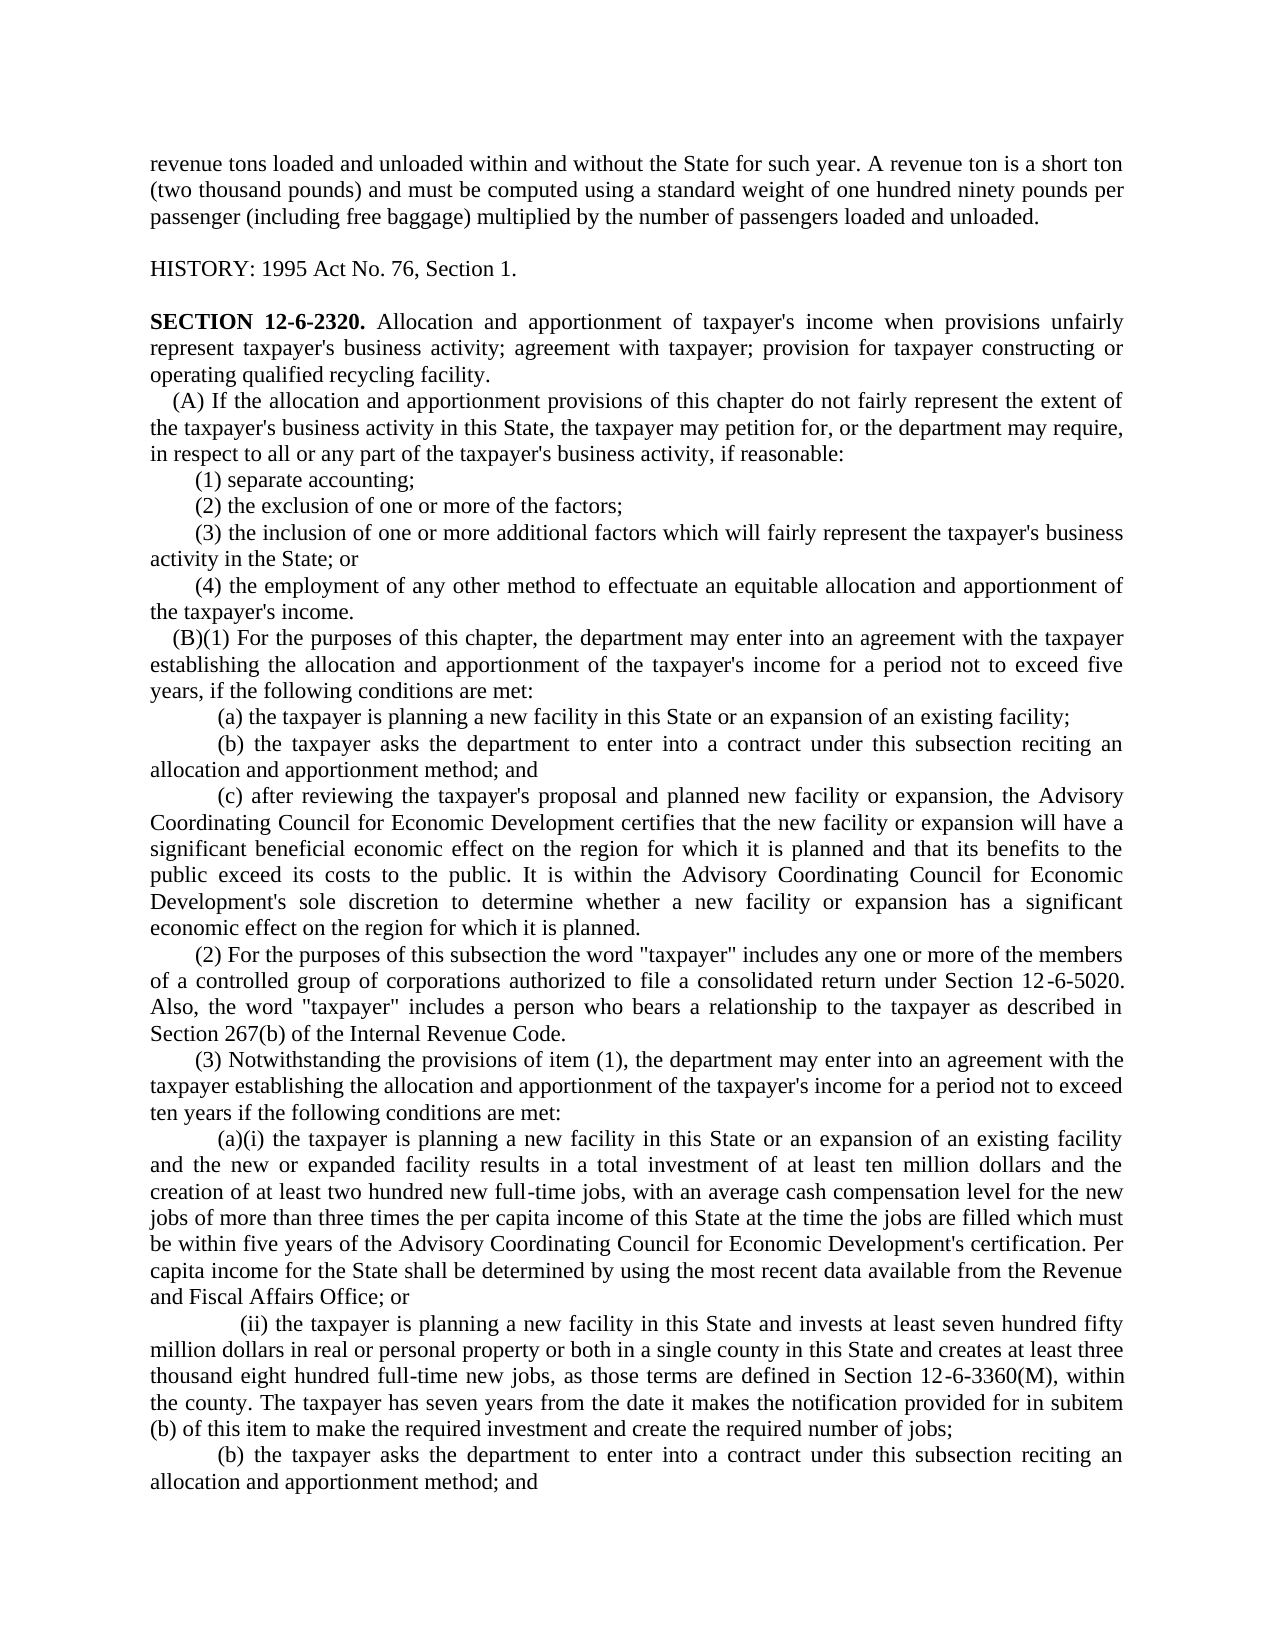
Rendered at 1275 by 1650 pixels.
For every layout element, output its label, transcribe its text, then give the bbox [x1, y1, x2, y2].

text (4) the employment of any other method to effectuate an equitable allocation and apportionment of the taxpayer's income. [150, 572, 1125, 624]
text (2) For the purposes of this subsection the word "taxpayer" includes any one or more of the members of a controlled group of corporations authorized to file a consolidated return under Section 12-6-5020. Also, the word "taxpayer" includes a person who bears a relationship to the taxpayer as described in Section 267(b) of the Internal Revenue Code. [150, 941, 1125, 1046]
text (ii) the taxpayer is planning a new facility in this State and invests at least seven hundred fifty million dollars in real or personal property or both in a single county in this State and creates at least three thousand eight hundred full-time new jobs, as those terms are defined in Section 12-6-3360(M), within the county. The taxpayer has seven years from the date it makes the notification provided for in subitem (b) of this item to make the required investment and create the required number of jobs; [150, 1309, 1125, 1441]
text (b) the taxpayer asks the department to enter into a contract under this subsection reciting an allocation and apportionment method; and [150, 730, 1125, 782]
text (3) Notwithstanding the provisions of item (1), the department may enter into an agreement with the taxpayer establishing the allocation and apportionment of the taxpayer's income for a period not to exceed ten years if the following conditions are met: [150, 1046, 1125, 1125]
text (a)(i) the taxpayer is planning a new facility in this State or an expansion of an existing facility and the new or expanded facility results in a total investment of at least ten million dollars and the creation of at least two hundred new full-time jobs, with an average cash compensation level for the new jobs of more than three times the per capita income of this State at the time the jobs are filled which must be within five years of the Advisory Coordinating Council for Economic Development's certification. Per capita income for the State shall be determined by using the most recent data available from the Revenue and Fiscal Affairs Office; or [150, 1125, 1125, 1309]
text (1) separate accounting; [150, 466, 1125, 493]
text SECTION 12-6-2320. Allocation and apportionment of taxpayer's income when provisions unfairly represent taxpayer's business activity; agreement with taxpayer; provision for taxpayer constructing or operating qualified recycling facility. [150, 308, 1125, 387]
text (2) the exclusion of one or more of the factors; [150, 493, 1125, 519]
text (c) after reviewing the taxpayer's proposal and planned new facility or expansion, the Advisory Coordinating Council for Economic Development certifies that the new facility or expansion will have a significant beneficial economic effect on the region for which it is planned and that its benefits to the public exceed its costs to the public. It is within the Advisory Coordinating Council for Economic Development's sole discretion to determine whether a new facility or expansion has a significant economic effect on the region for which it is planned. [150, 782, 1125, 941]
text (B)(1) For the purposes of this chapter, the department may enter into an agreement with the taxpayer establishing the allocation and apportionment of the taxpayer's income for a period not to exceed five years, if the following conditions are met: [150, 624, 1125, 703]
text (3) the inclusion of one or more additional factors which will fairly represent the taxpayer's business activity in the State; or [150, 519, 1125, 572]
text (A) If the allocation and apportionment provisions of this chapter do not fairly represent the extent of the taxpayer's business activity in this State, the taxpayer may petition for, or the department may require, in respect to all or any part of the taxpayer's business activity, if reasonable: [150, 387, 1125, 466]
text (a) the taxpayer is planning a new facility in this State or an expansion of an existing facility; [150, 703, 1125, 730]
text (b) the taxpayer asks the department to enter into a contract under this subsection reciting an allocation and apportionment method; and [150, 1441, 1125, 1494]
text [150, 150, 1125, 229]
text HISTORY: 1995 Act No. 76, Section 1. [150, 255, 1125, 282]
